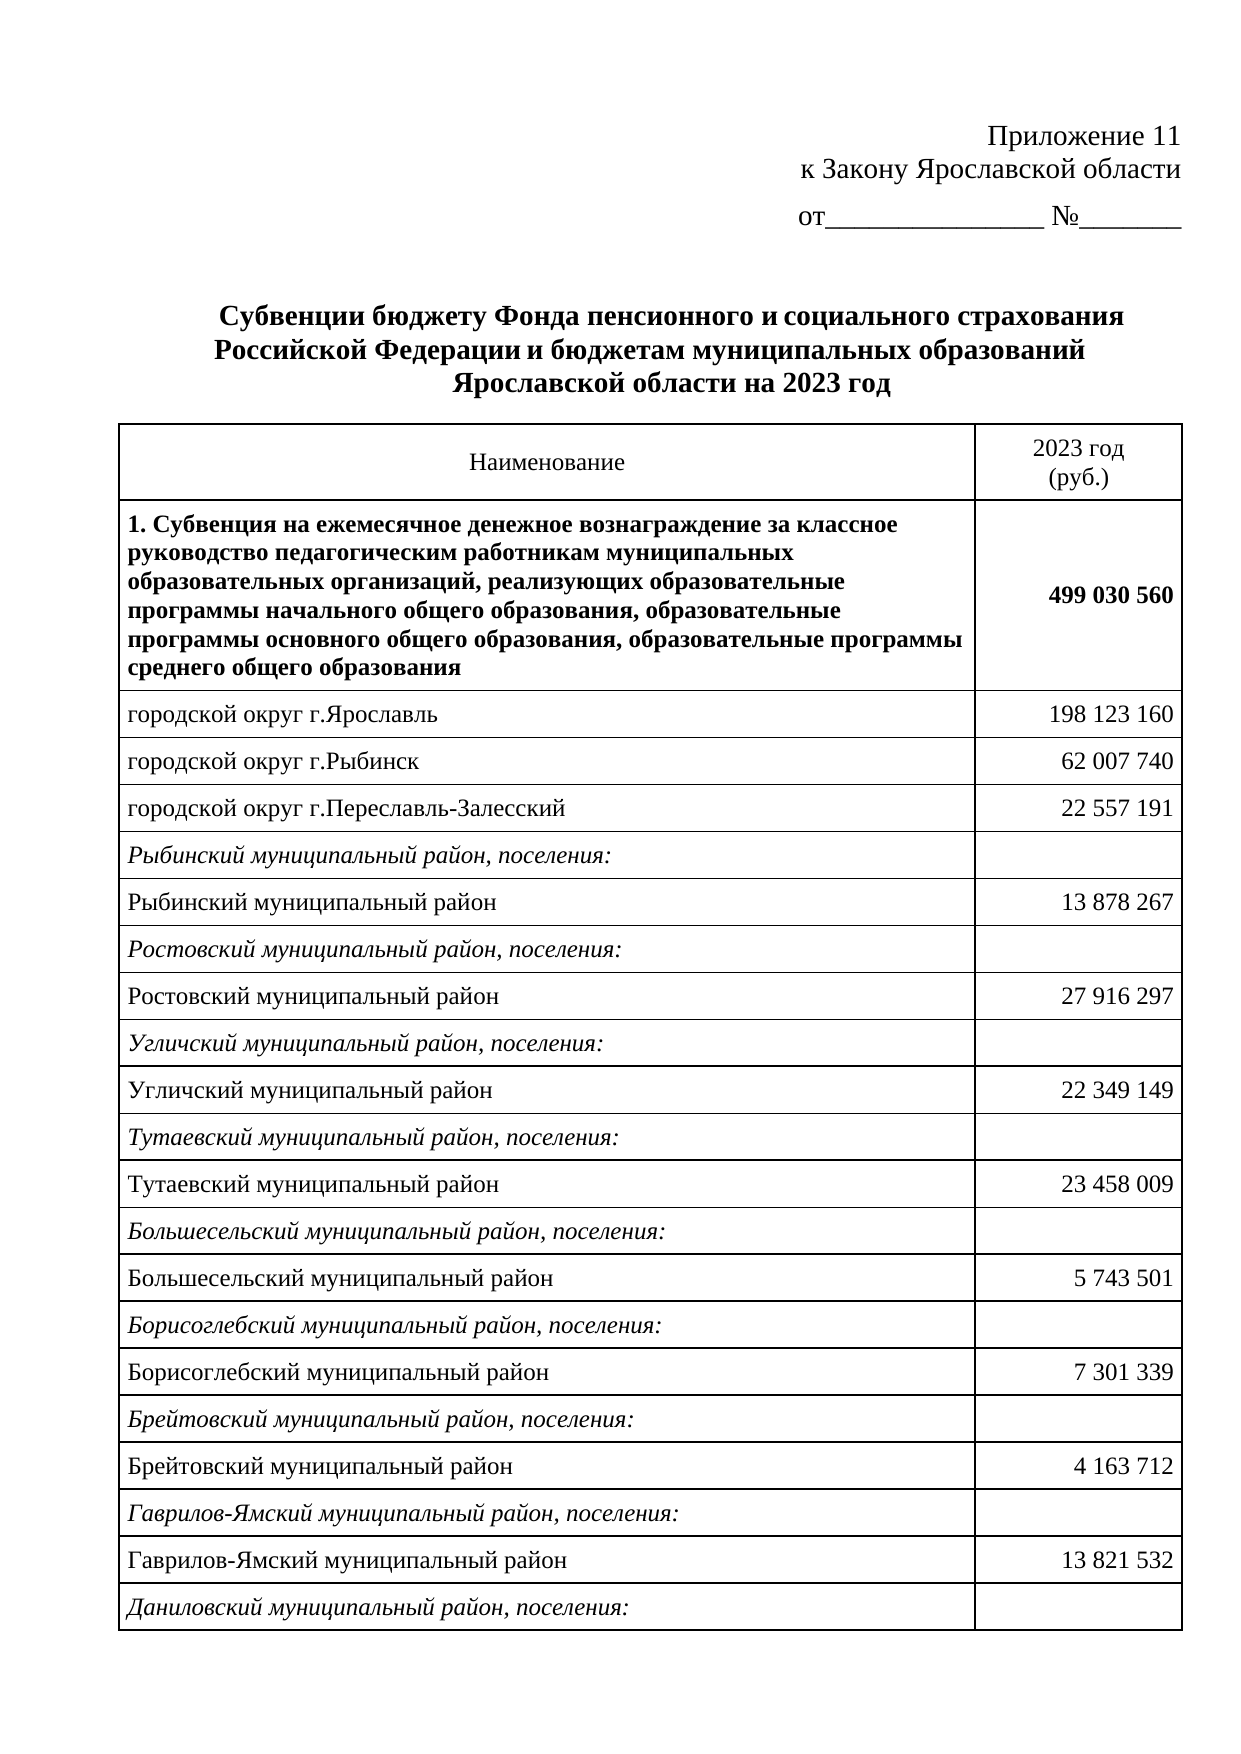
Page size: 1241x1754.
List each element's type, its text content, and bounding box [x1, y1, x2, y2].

table_cell [976, 1302, 1181, 1347]
table_cell [976, 1396, 1181, 1441]
table_cell городской округ г.Переславль-Залесский [120, 785, 974, 831]
table_cell 13 821 532 [976, 1537, 1181, 1582]
table_cell Рыбинский муниципальный район, поселения: [120, 832, 974, 877]
table_cell Угличский муниципальный район [120, 1067, 974, 1112]
table_cell Даниловский муниципальный район, поселения: [120, 1584, 974, 1629]
table_cell Гаврилов-Ямский муниципальный район, поселения: [120, 1490, 974, 1535]
table_cell Ростовский муниципальный район, поселения: [120, 926, 974, 971]
table_cell Тутаевский муниципальный район, поселения: [120, 1114, 974, 1159]
text от_______________ №_______ [576, 198, 1181, 231]
table_cell Ростовский муниципальный район [120, 973, 974, 1018]
table_cell 27 916 297 [976, 973, 1181, 1018]
table_header Субвенции бюджету Фонда пенсионного и социального страхования Российской Федерации и бюджетам муниципальных образований Ярославской области на 2023 год [118, 265, 1181, 423]
table_cell 22 349 149 [976, 1067, 1181, 1112]
table_cell 198 123 160 [976, 691, 1181, 737]
table_cell 7 301 339 [976, 1349, 1181, 1394]
table_cell Гаврилов-Ямский муниципальный район [120, 1537, 974, 1582]
table_header [976, 425, 1181, 499]
table_cell Угличский муниципальный район, поселения: [120, 1020, 974, 1065]
table_cell 1. Субвенция на ежемесячное денежное вознаграждение за классное руководство педагогическим работникам муниципальных образовательных организаций, реализующих образовательные программы начального общего образования, образовательные программы основного общего образования, образовательные программы среднего общего образования [120, 501, 974, 689]
table_cell 499 030 560 [976, 501, 1181, 689]
table_cell Большесельский муниципальный район [120, 1255, 974, 1300]
table_cell Тутаевский муниципальный район [120, 1161, 974, 1206]
table_header [120, 425, 974, 499]
table_cell [976, 832, 1181, 877]
table_cell 62 007 740 [976, 738, 1181, 783]
table_cell 4 163 712 [976, 1443, 1181, 1488]
table_cell 22 557 191 [976, 785, 1181, 831]
table_cell Брейтовский муниципальный район [120, 1443, 974, 1488]
table_cell городской округ г.Ярославль [120, 691, 974, 737]
table_cell Брейтовский муниципальный район, поселения: [120, 1396, 974, 1441]
table_cell Рыбинский муниципальный район [120, 879, 974, 924]
table_cell 13 878 267 [976, 879, 1181, 924]
table_cell [976, 1584, 1181, 1629]
table_cell Большесельский муниципальный район, поселения: [120, 1208, 974, 1253]
text к Закону Ярославской области [206, 152, 1181, 185]
table_cell Борисоглебский муниципальный район [120, 1349, 974, 1394]
table_cell городской округ г.Рыбинск [120, 738, 974, 783]
text Приложение 11 [206, 118, 1181, 152]
table_cell 23 458 009 [976, 1161, 1181, 1206]
table_cell [976, 1490, 1181, 1535]
table_cell [976, 1020, 1181, 1065]
table_cell 5 743 501 [976, 1255, 1181, 1300]
table_cell [976, 1114, 1181, 1159]
table_cell [976, 926, 1181, 971]
table_cell Борисоглебский муниципальный район, поселения: [120, 1302, 974, 1347]
table_cell [976, 1208, 1181, 1253]
